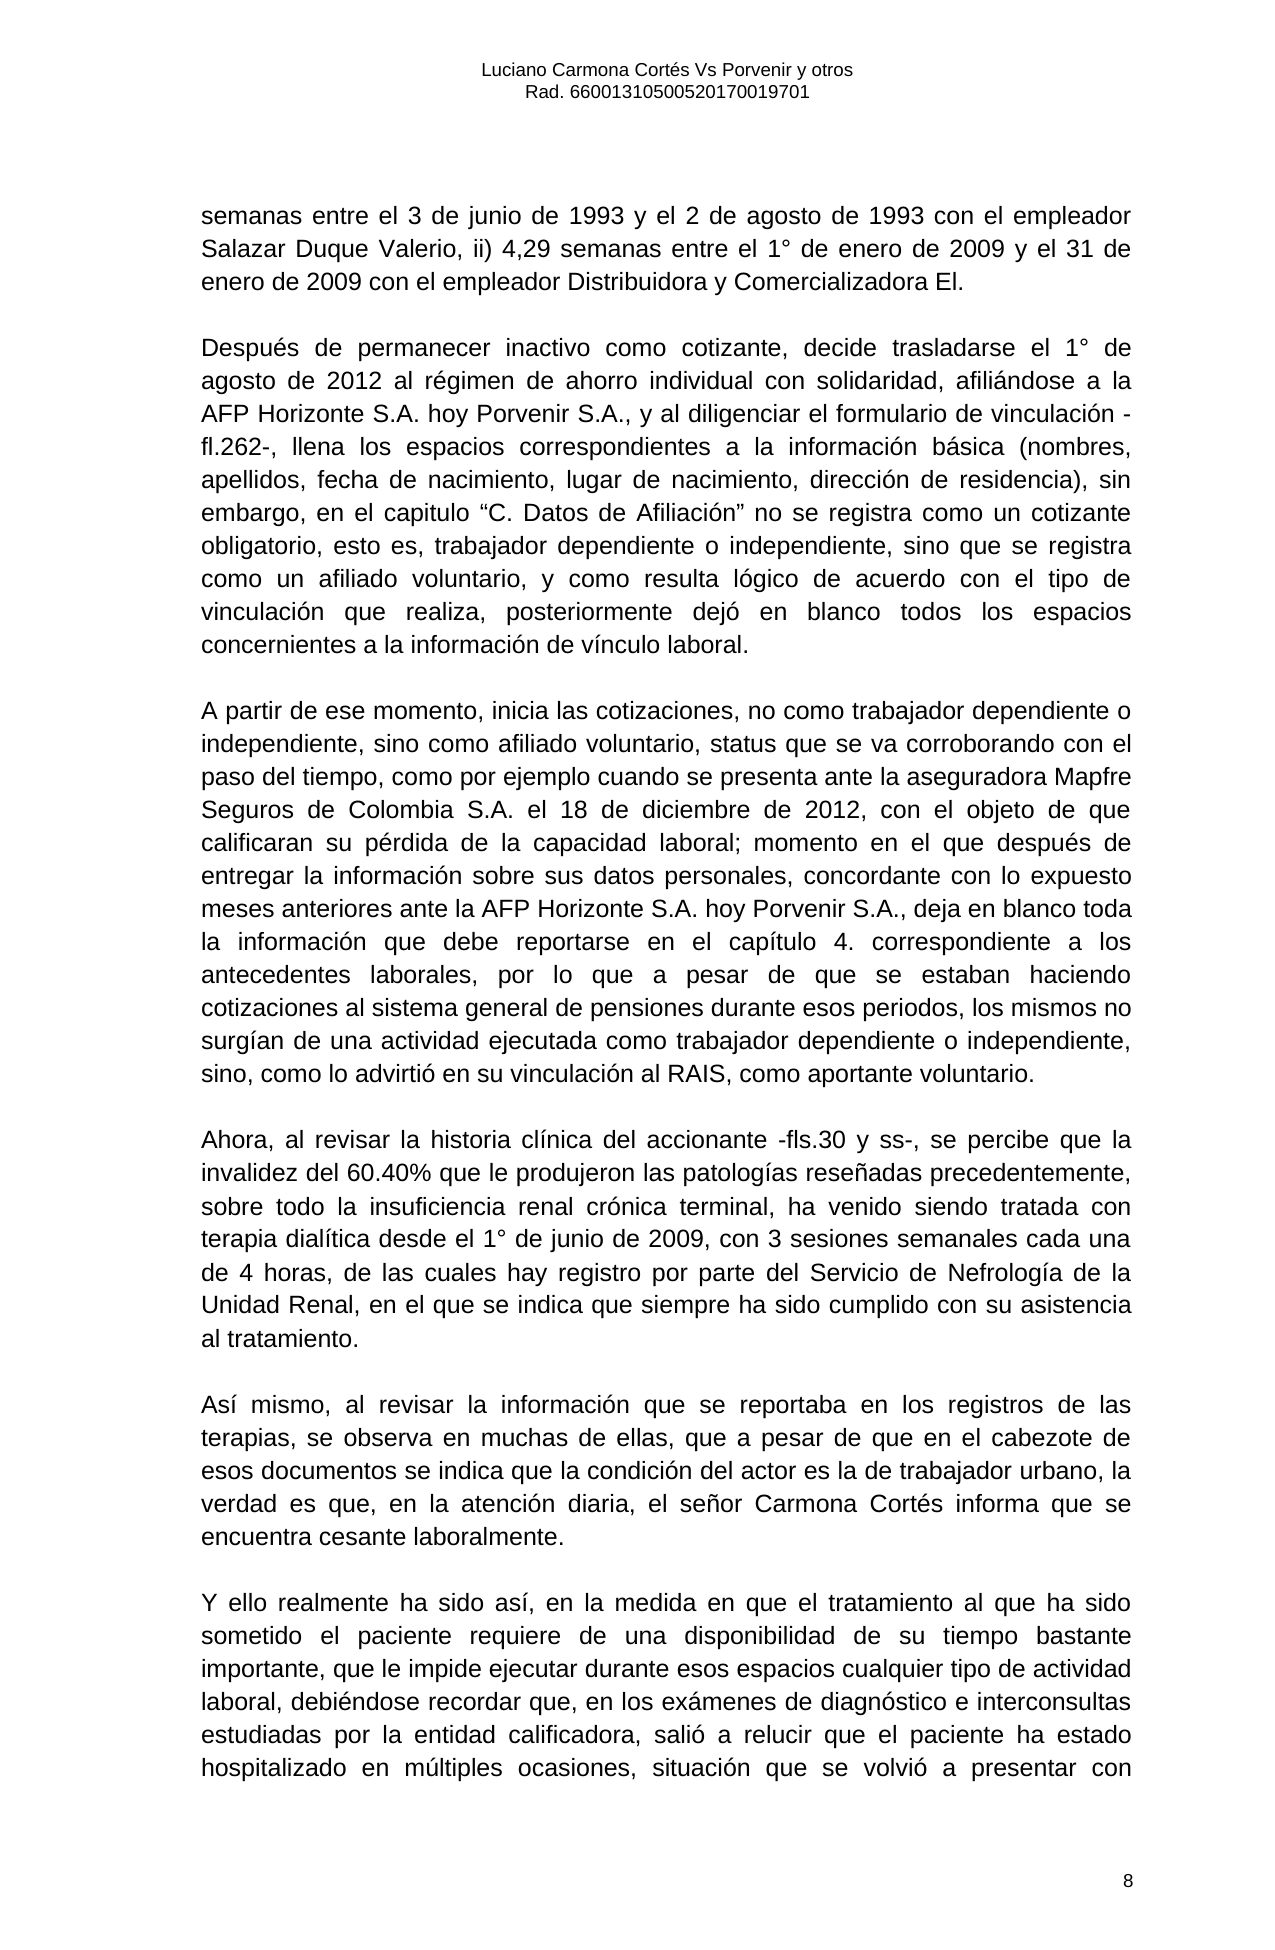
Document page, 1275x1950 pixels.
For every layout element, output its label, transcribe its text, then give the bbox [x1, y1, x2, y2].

text A partir de ese momento, inicia las cotizaciones, no como trabajador dependiente o independiente, sino como afiliado voluntario, status que se va corroborando con el paso del tiempo, como por ejemplo cuando se presenta ante la aseguradora Mapfre Seguros de Colombia S.A. el 18 de diciembre de 2012, con el objeto de que calificaran su pérdida de la capacidad laboral; momento en el que después de entregar la información sobre sus datos personales, concordante con lo expuesto meses anteriores ante la AFP Horizonte S.A. hoy Porvenir S.A., deja en blanco toda la información que debe reportarse en el capítulo 4. correspondiente a los antecedentes laborales, por lo que a pesar de que se estaban haciendo cotizaciones al sistema general de pensiones durante esos periodos, los mismos no surgían de una actividad ejecutada como trabajador dependiente o independiente, sino, como lo advirtió en su vinculación al RAIS, como aportante voluntario. [201, 696, 1133, 1088]
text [201, 201, 1133, 296]
text Después de permanecer inactivo como cotizante, decide trasladarse el 1° de agosto de 2012 al régimen de ahorro individual con solidaridad, afiliándose a la AFP Horizonte S.A. hoy Porvenir S.A., y al diligenciar el formulario de vinculación -fl.262-, llena los espacios correspondientes a la información básica (nombres, apellidos, fecha de nacimiento, lugar de nacimiento, dirección de residencia), sin embargo, en el capitulo “C. Datos de Afiliación” no se registra como un cotizante obligatorio, esto es, trabajador dependiente o independiente, sino que se registra como un afiliado voluntario, y como resulta lógico de acuerdo con el tipo de vinculación que realiza, posteriormente dejó en blanco todos los espacios concernientes a la información de vínculo laboral. [201, 333, 1133, 659]
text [201, 1588, 1133, 1782]
text Ahora, al revisar la historia clínica del accionante -fls.30 y ss-, se percibe que la invalidez del 60.40% que le produjeron las patologías reseñadas precedentemente, sobre todo la insuficiencia renal crónica terminal, ha venido siendo tratada con terapia dialítica desde el 1° de junio de 2009, con 3 sesiones semanales cada una de 4 horas, de las cuales hay registro por parte del Servicio de Nefrología de la Unidad Renal, en el que se indica que siempre ha sido cumplido con su asistencia al tratamiento. [201, 1125, 1133, 1352]
text Así mismo, al revisar la información que se reportaba en los registros de las terapias, se observa en muchas de ellas, que a pesar de que en el cabezote de esos documentos se indica que la condición del actor es la de trabajador urbano, la verdad es que, en la atención diaria, el señor Carmona Cortés informa que se encuentra cesante laboralmente. [201, 1389, 1133, 1550]
